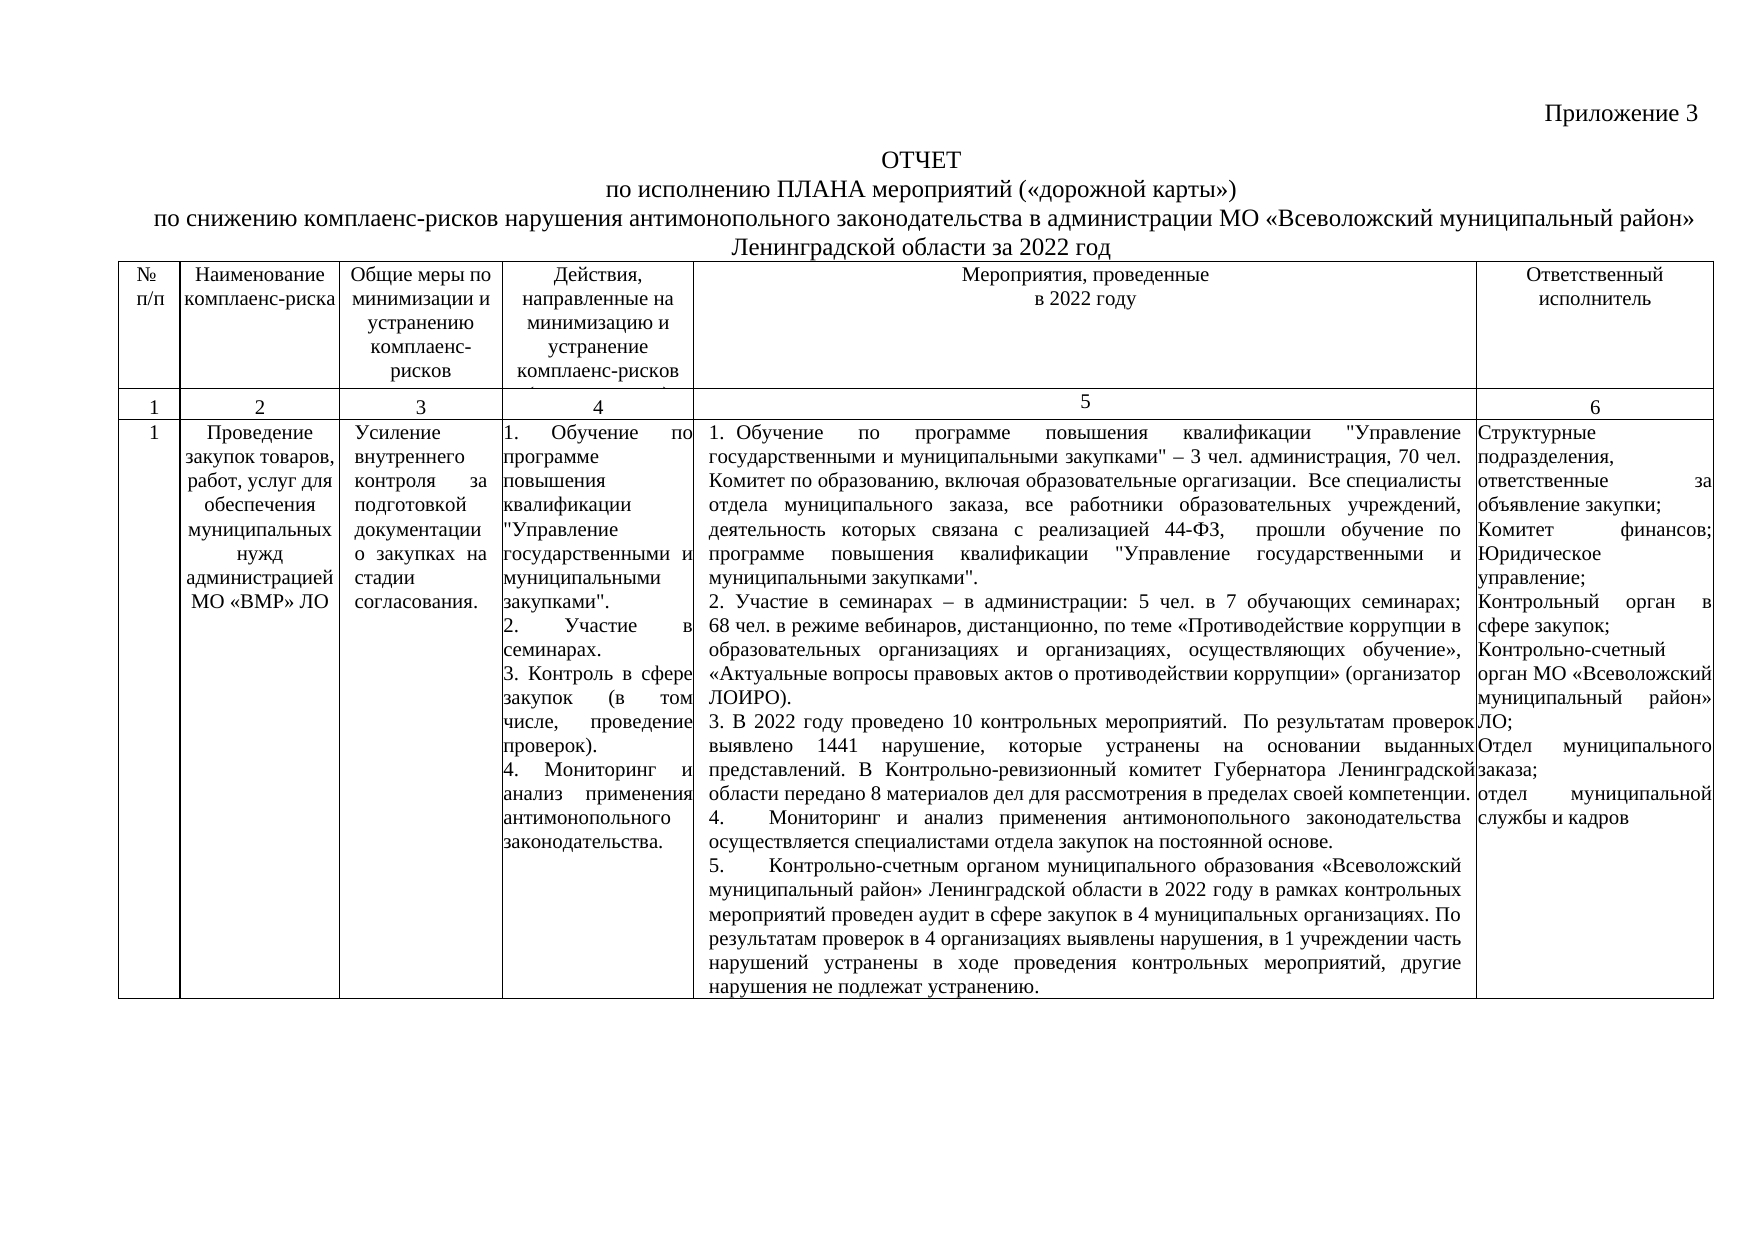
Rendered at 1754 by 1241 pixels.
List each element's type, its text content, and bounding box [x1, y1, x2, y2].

table_cell Структурные подразделения, ответственные за объявление закупки; Комитет финансов; Юридическое управление; Контрольный орган в сфере закупок; Контрольно-счетный орган МО «Всеволожский муниципальный район» ЛО; Отдел муниципального заказа; отдел муниципальной службы и кадров [1477, 420, 1713, 998]
table_cell Проведение закупок товаров, работ, услуг для обеспечения муниципальных нужд администрацией МО «ВМР» ЛО [181, 420, 339, 998]
table_cell 3 [340, 389, 502, 419]
table_cell 6 [1477, 389, 1713, 419]
table_cell 1. Обучение по программе повышения квалификации "Управление государственными и муниципальными закупками". 2. Участие в семинарах. 3. Контроль в сфере закупок (в том числе, проведение проверок). 4. Мониторинг и анализ применения антимонопольного законодательства. [503, 420, 693, 998]
text Приложение 3 [118, 98, 1698, 127]
table_header Мероприятия, проведенные в 2022 году [694, 262, 1476, 388]
text по снижению комплаенс-рисков нарушения антимонопольного законодательства в администрации МО «Всеволожский муниципальный район» Ленинградской области за 2022 год [118, 203, 1724, 261]
table_cell 1 [119, 420, 179, 998]
text ОТЧЕТ [118, 146, 1724, 174]
table_cell Обучение по программе повышения квалификации "Управление государственными и муниципальными закупками" – 3 чел. администрация, 70 чел. Комитет по образованию, включая образовательные оргагизации. Все специалисты отдела муниципального заказа, все работники образовательных учреждений, деятельность которых связана с реализацией 44-ФЗ, прошли обучение по программе повышения квалификации "Управление государственными и муниципальными закупками". 2. Участие в семинарах – в администрации: 5 чел. в 7 обучающих семинарах; 68 чел. в режиме вебинаров, дистанционно, по теме «Противодействие коррупции в образовательных организациях и организациях, осуществляющих обучение», «Актуальные вопросы правовых актов о противодействии коррупции» (организатор ЛОИРО). 3. В 2022 году проведено 10 контрольных мероприятий. По результатам проверок выявлено 1441 нарушение, которые устранены на основании выданных представлений. В Контрольно-ревизионный комитет Губернатора Ленинградской области передано 8 материалов дел для рассмотрения в пределах своей компетенции. Мониторинг и анализ применения антимонопольного законодательства осуществляется специалистами отдела закупок на постоянной основе. Контрольно-счетным органом муниципального образования «Всеволожский муниципальный район» Ленинградской области в 2022 году в рамках контрольных мероприятий проведен аудит в сфере закупок в 4 муниципальных организациях. По результатам проверок в 4 организациях выявлены нарушения, в 1 учреждении часть нарушений устранены в ходе проведения контрольных мероприятий, другие нарушения не подлежат устранению. [694, 420, 1476, 998]
table_header Ответственный исполнитель [1477, 262, 1713, 388]
table_header Наименование комплаенс-риска [181, 262, 339, 388]
table_header Действия, направленные на минимизацию и устранение комплаенс-рисков (в течение года) [503, 262, 693, 388]
table_header Общие меры по минимизации и устранению комплаенс-рисков [340, 262, 502, 388]
table_cell 2 [181, 389, 339, 419]
text по исполнению ПЛАНА мероприятий («дорожной карты») [118, 174, 1724, 203]
table_cell 4 [503, 389, 693, 419]
table_cell 5 [694, 389, 1476, 419]
table_cell 1 [119, 389, 179, 419]
table_cell Усиление внутреннего контроля за подготовкой документации о закупках на стадии согласования. [340, 420, 502, 998]
table_header № п/п [119, 262, 179, 388]
